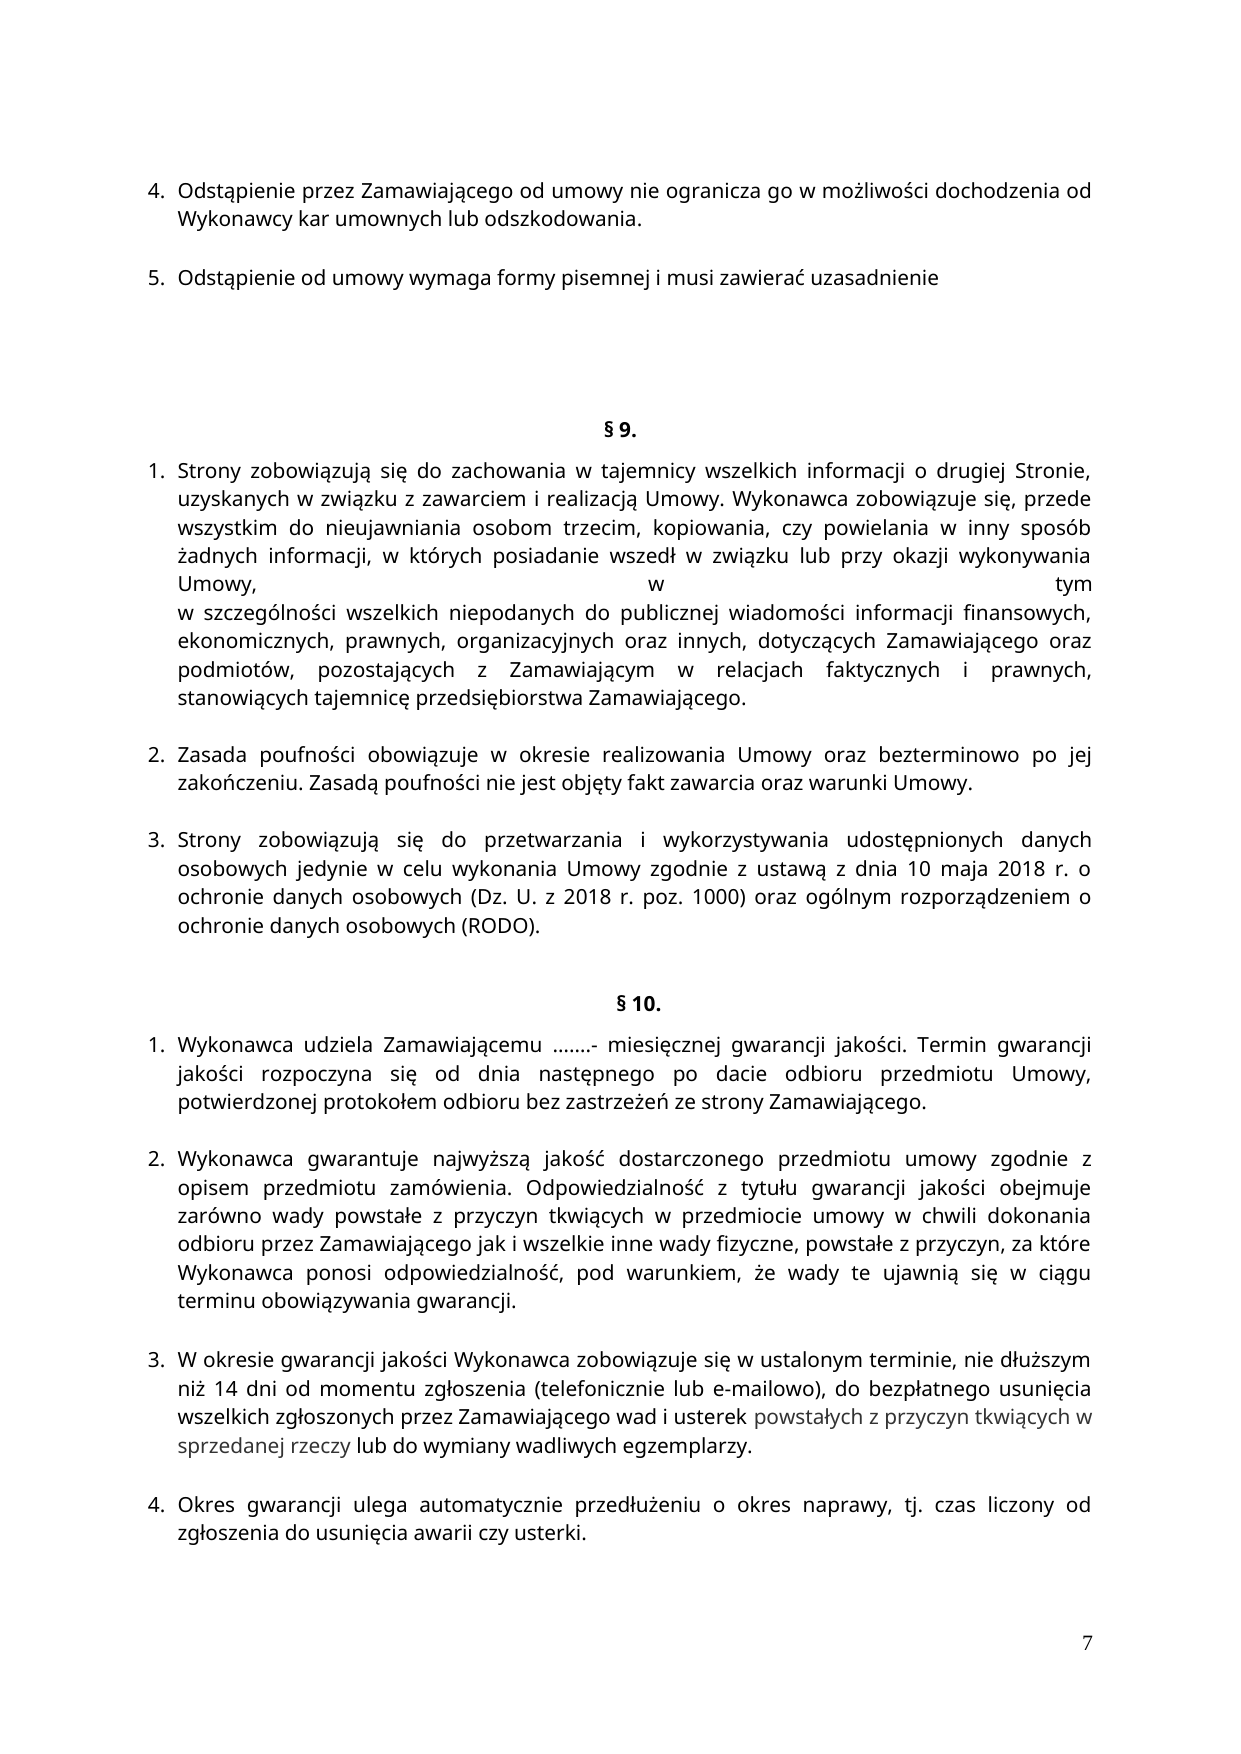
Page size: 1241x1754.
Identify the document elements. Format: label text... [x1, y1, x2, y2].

list § 10. [185, 989, 1093, 1018]
list Strony zobowiązują się do zachowania w tajemnicy wszelkich informacji o drugiej Stronie, uzyskanych w związku z zawarciem i realizacją Umowy. Wykonawca zobowiązuje się, przede wszystkim do nieujawniania osobom trzecim, kopiowania, czy powielania w inny sposób żadnych informacji, w których posiadanie wszedł w związku lub przy okazji wykonywania Umowy, w tym w szczególności wszelkich niepodanych do publicznej wiadomości informacji finansowych, ekonomicznych, prawnych, organizacyjnych oraz innych, dotyczących Zamawiającego oraz podmiotów, pozostających z Zamawiającym w relacjach faktycznych i prawnych, stanowiących tajemnicę przedsiębiorstwa Zamawiającego. [148, 456, 1093, 712]
text § 9. [148, 415, 1093, 443]
list Wykonawca gwarantuje najwyższą jakość dostarczonego przedmiotu umowy zgodnie z opisem przedmiotu zamówienia. Odpowiedzialność z tytułu gwarancji jakości obejmuje zarówno wady powstałe z przyczyn tkwiących w przedmiocie umowy w chwili dokonania odbioru przez Zamawiającego jak i wszelkie inne wady fizyczne, powstałe z przyczyn, za które Wykonawca ponosi odpowiedzialność, pod warunkiem, że wady te ujawnią się w ciągu terminu obowiązywania gwarancji. [148, 1144, 1093, 1315]
list Odstąpienie od umowy wymaga formy pisemnej i musi zawierać uzasadnienie [148, 263, 1093, 292]
list Okres gwarancji ulega automatycznie przedłużeniu o okres naprawy, tj. czas liczony od zgłoszenia do usunięcia awarii czy usterki. [148, 1490, 1093, 1547]
list Odstąpienie przez Zamawiającego od umowy nie ogranicza go w możliwości dochodzenia od Wykonawcy kar umownych lub odszkodowania. [148, 176, 1093, 233]
list W okresie gwarancji jakości Wykonawca zobowiązuje się w ustalonym terminie, nie dłuższym niż 14 dni od momentu zgłoszenia (telefonicznie lub e-mailowo), do bezpłatnego usunięcia wszelkich zgłoszonych przez Zamawiającego wad i usterek powstałych z przyczyn tkwiących w sprzedanej rzeczy lub do wymiany wadliwych egzemplarzy. [148, 1346, 1093, 1459]
list Zasada poufności obowiązuje w okresie realizowania Umowy oraz bezterminowo po jej zakończeniu. Zasadą poufności nie jest objęty fakt zawarcia oraz warunki Umowy. [148, 740, 1093, 797]
list Wykonawca udziela Zamawiającemu …….- miesięcznej gwarancji jakości. Termin gwarancji jakości rozpoczyna się od dnia następnego po dacie odbioru przedmiotu Umowy, potwierdzonej protokołem odbioru bez zastrzeżeń ze strony Zamawiającego. [148, 1031, 1093, 1116]
list Strony zobowiązują się do przetwarzania i wykorzystywania udostępnionych danych osobowych jedynie w celu wykonania Umowy zgodnie z ustawą z dnia 10 maja 2018 r. o ochronie danych osobowych (Dz. U. z 2018 r. poz. 1000) oraz ogólnym rozporządzeniem o ochronie danych osobowych (RODO). [148, 825, 1093, 939]
